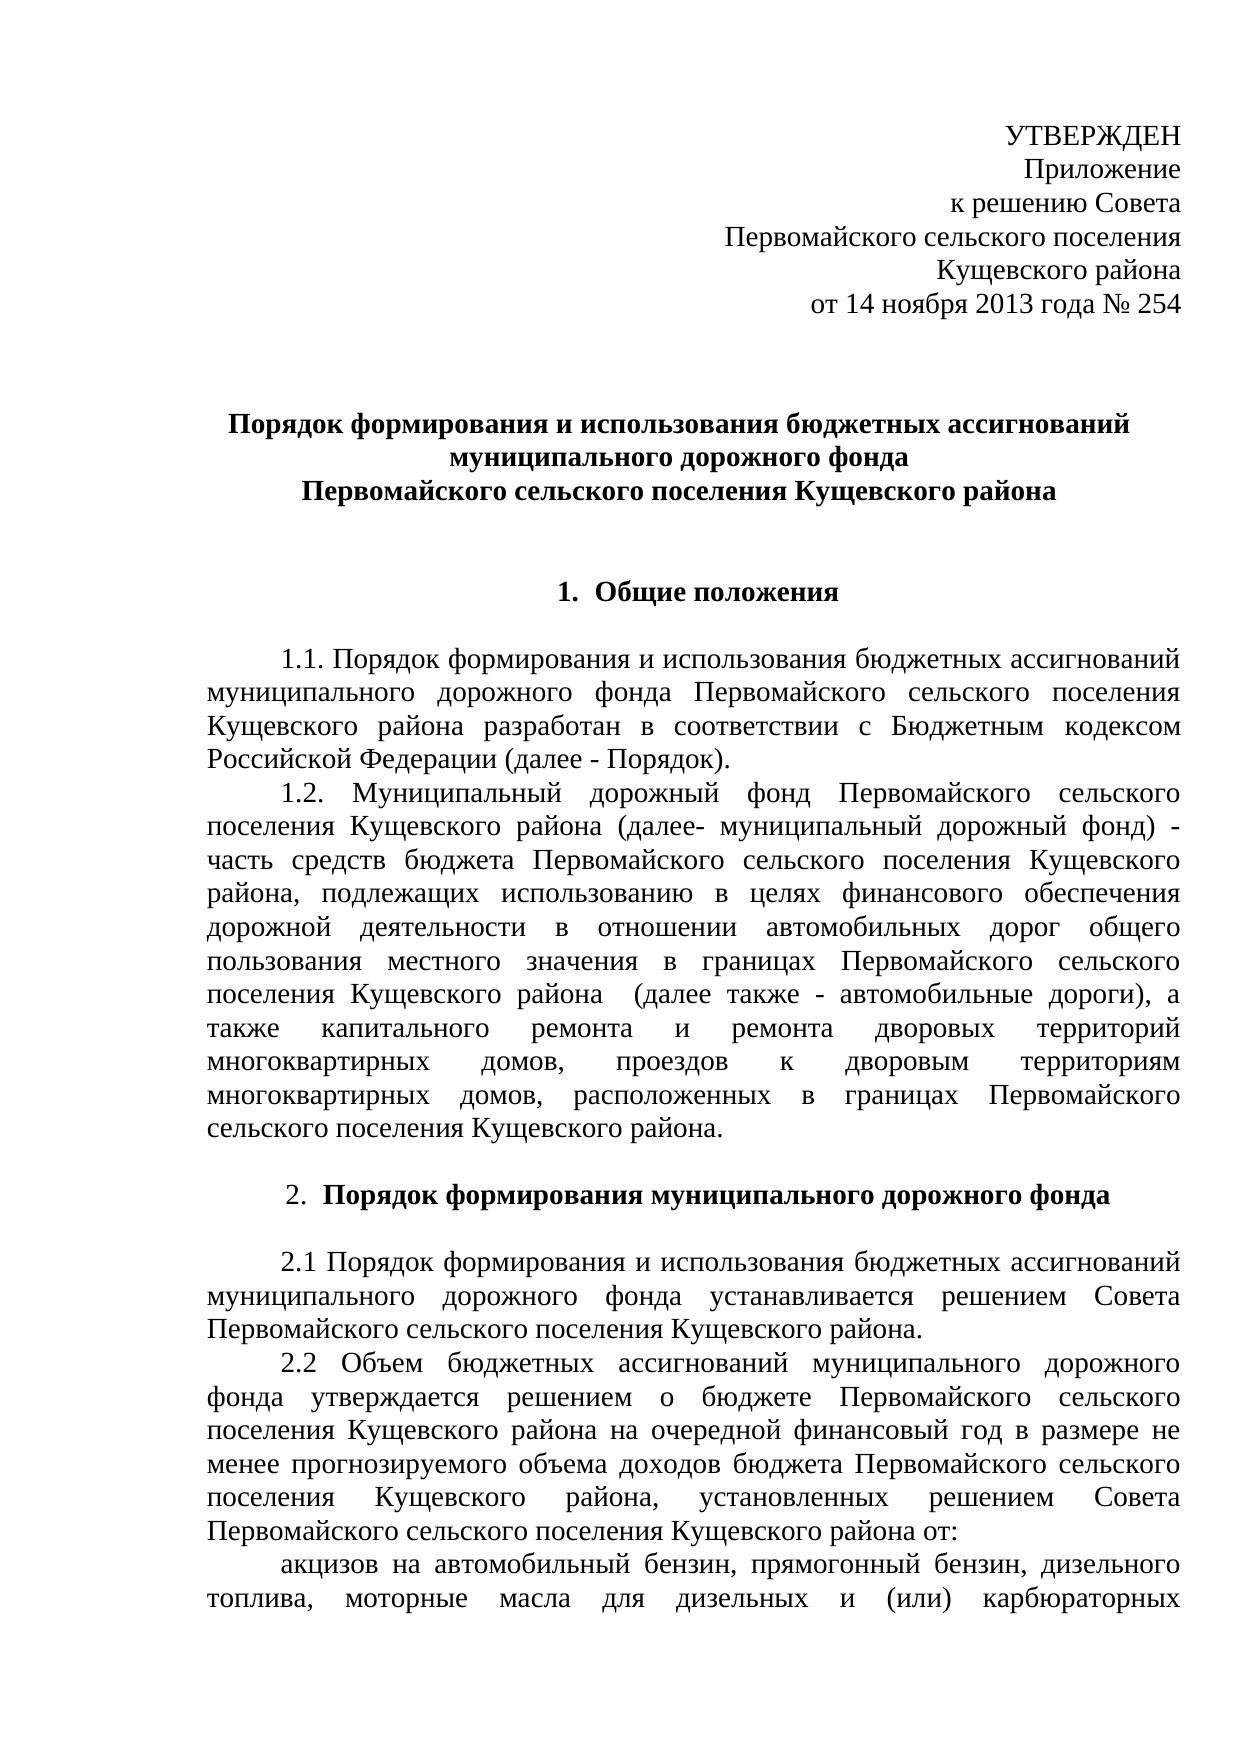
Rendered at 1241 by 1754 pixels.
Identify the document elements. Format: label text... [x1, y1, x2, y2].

text к решению Совета [177, 185, 1181, 219]
list Первомайского сельского поселения Кущевского района [177, 473, 1181, 507]
list Порядок формирования муниципального дорожного фонда [215, 1177, 1181, 1211]
list Порядок формирования и использования бюджетных ассигнований муниципального дорожного фонда [177, 406, 1181, 473]
text от 14 ноября 2013 года № 254 [177, 286, 1181, 319]
text 2.2 Объем бюджетных ассигнований муниципального дорожного фонда утверждается решением о бюджете Первомайского сельского поселения Кущевского района на очередной финансовый год в размере не менее прогнозируемого объема доходов бюджета Первомайского сельского поселения Кущевского района, установленных решением Совета Первомайского сельского поселения Кущевского района от: [207, 1345, 1181, 1546]
text УТВЕРЖДЕН [177, 118, 1181, 152]
text Приложение [177, 152, 1181, 185]
text Кущевского района [177, 252, 1181, 286]
list 1.1. Порядок формирования и использования бюджетных ассигнований муниципального дорожного фонда Первомайского сельского поселения Кущевского района разработан в соответствии с Бюджетным кодексом Российской Федерации (далее - Порядок). [207, 641, 1181, 775]
text 2.1 Порядок формирования и использования бюджетных ассигнований муниципального дорожного фонда устанавливается решением Совета Первомайского сельского поселения Кущевского района. [207, 1244, 1181, 1345]
text Первомайского сельского поселения [177, 219, 1181, 252]
list 1.2. Муниципальный дорожный фонд Первомайского сельского поселения Кущевского района (далее- муниципальный дорожный фонд) - часть средств бюджета Первомайского сельского поселения Кущевского района, подлежащих использованию в целях финансового обеспечения дорожной деятельности в отношении автомобильных дорог общего пользования местного значения в границах Первомайского сельского поселения Кущевского района (далее также - автомобильные дороги), а также капитального ремонта и ремонта дворовых территорий многоквартирных домов, проездов к дворовым территориям многоквартирных домов, расположенных в границах Первомайского сельского поселения Кущевского района. [207, 775, 1181, 1144]
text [207, 1546, 1181, 1613]
list Общие положения [215, 574, 1181, 607]
